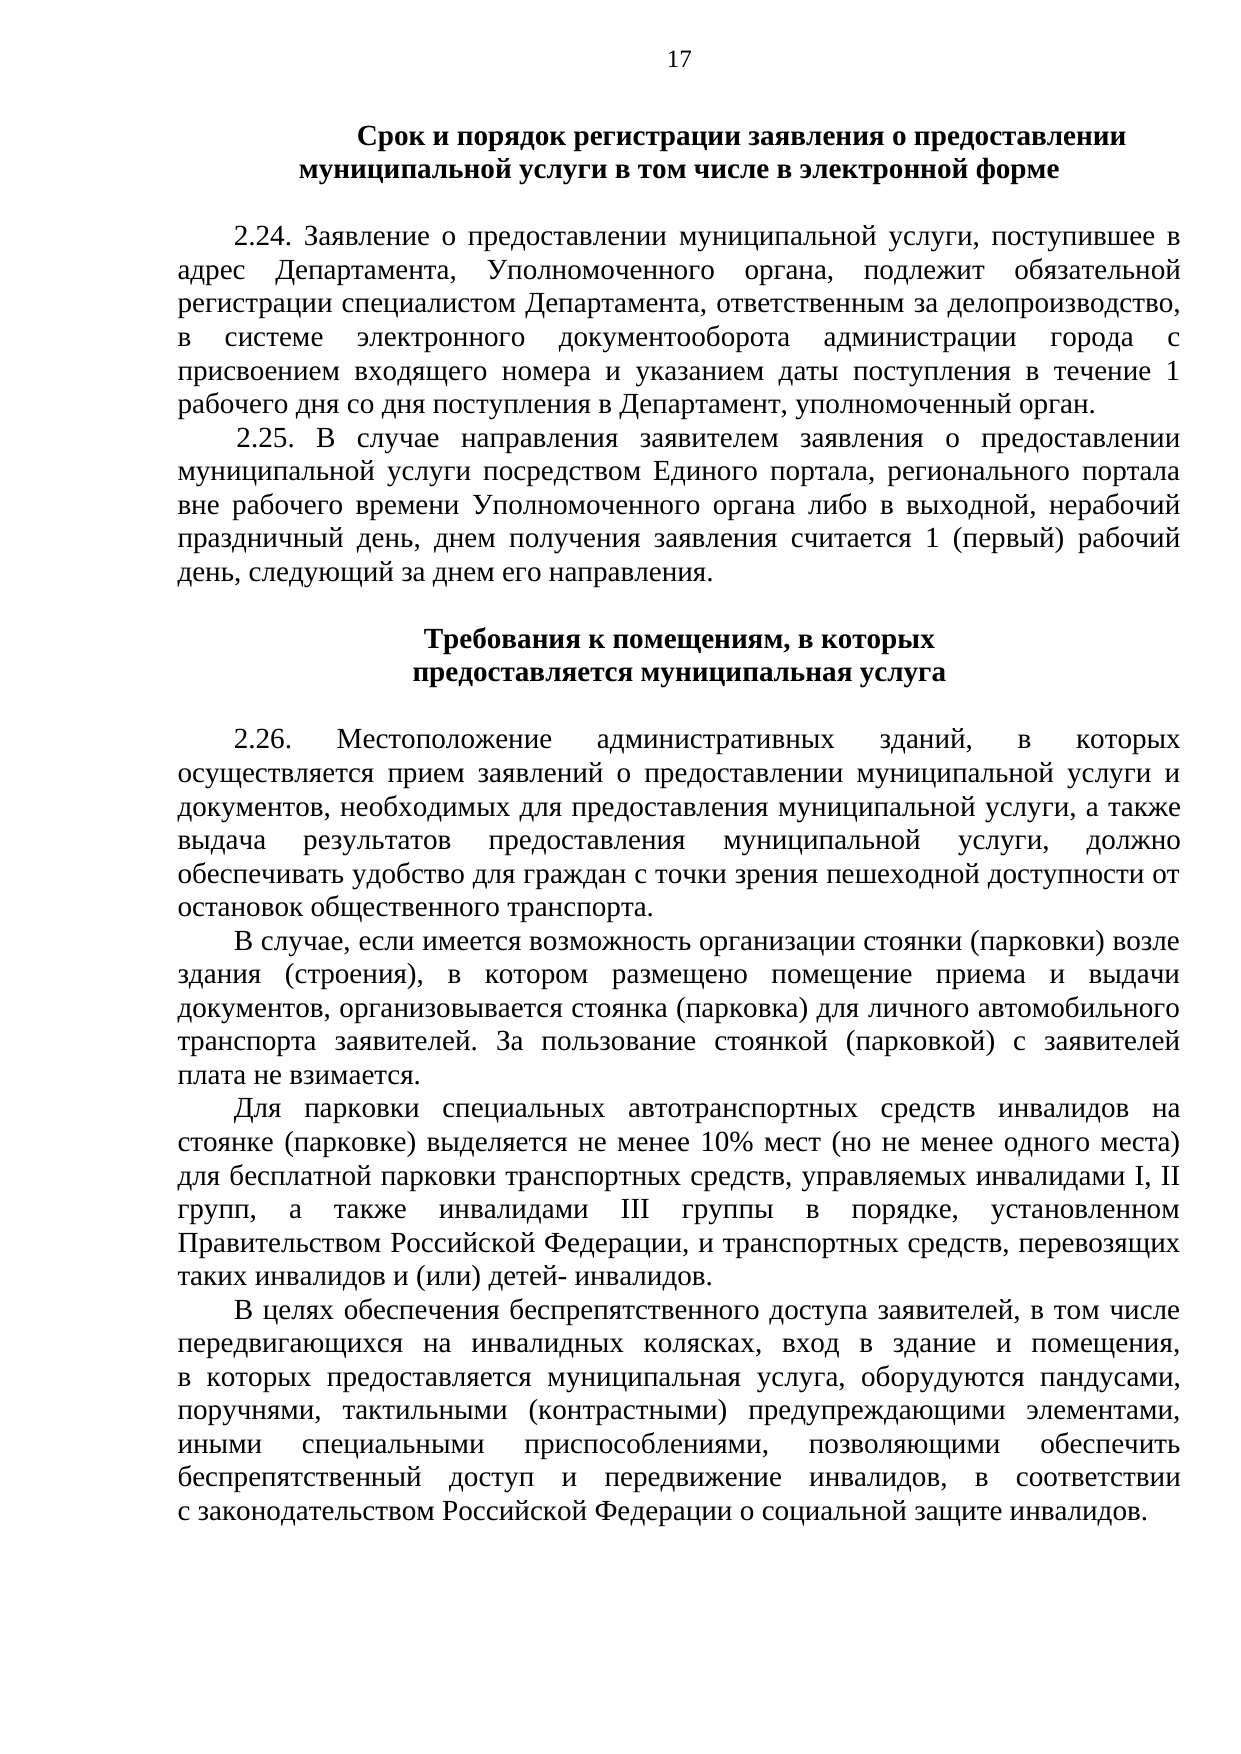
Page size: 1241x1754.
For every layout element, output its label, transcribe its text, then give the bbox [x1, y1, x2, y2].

text 2.26. Местоположение административных зданий, в которых осуществляется прием заявлений о предоставлении муниципальной услуги и документов, необходимых для предоставления муниципальной услуги, а также выдача результатов предоставления муниципальной услуги, должно обеспечивать удобство для граждан с точки зрения пешеходной доступности от остановок общественного транспорта. [177, 722, 1181, 923]
list 2.25. В случае направления заявителем заявления о предоставлении муниципальной услуги посредством Единого портала, регионального портала вне рабочего времени Уполномоченного органа либо в выходной, нерабочий праздничный день, днем получения заявления считается 1 (первый) рабочий день, следующий за днем его направления. [177, 420, 1181, 587]
text В случае, если имеется возможность организации стоянки (парковки) возле здания (строения), в котором размещено помещение приема и выдачи документов, организовывается стоянка (парковка) для личного автомобильного транспорта заявителей. За пользование стоянкой (парковкой) с заявителей плата не взимается. [177, 923, 1181, 1091]
text Для парковки специальных автотранспортных средств инвалидов на стоянке (парковке) выделяется не менее 10% мест (но не менее одного места) для бесплатной парковки транспортных средств, управляемых инвалидами I, II групп, а также инвалидами III группы в порядке, установленном Правительством Российской Федерации, и транспортных средств, перевозящих таких инвалидов и (или) детей- инвалидов. [177, 1091, 1181, 1292]
text Требования к помещениям, в которых предоставляется муниципальная услуга [177, 621, 1181, 688]
text Срок и порядок регистрации заявления о предоставлении муниципальной услуги в том числе в электронной форме [177, 118, 1181, 185]
text В целях обеспечения беспрепятственного доступа заявителей, в том числе передвигающихся на инвалидных колясках, вход в здание и помещения, в которых предоставляется муниципальная услуга, оборудуются пандусами, поручнями, тактильными (контрастными) предупреждающими элементами, иными специальными приспособлениями, позволяющими обеспечить беспрепятственный доступ и передвижение инвалидов, в соответствии с законодательством Российской Федерации о социальной защите инвалидов. [177, 1292, 1181, 1527]
text 2.24. Заявление о предоставлении муниципальной услуги, поступившее в адрес Департамента, Уполномоченного органа, подлежит обязательной регистрации специалистом Департамента, ответственным за делопроизводство, в системе электронного документооборота администрации города с присвоением входящего номера и указанием даты поступления в течение 1 рабочего дня со дня поступления в Департамент, уполномоченный орган. [177, 218, 1181, 420]
